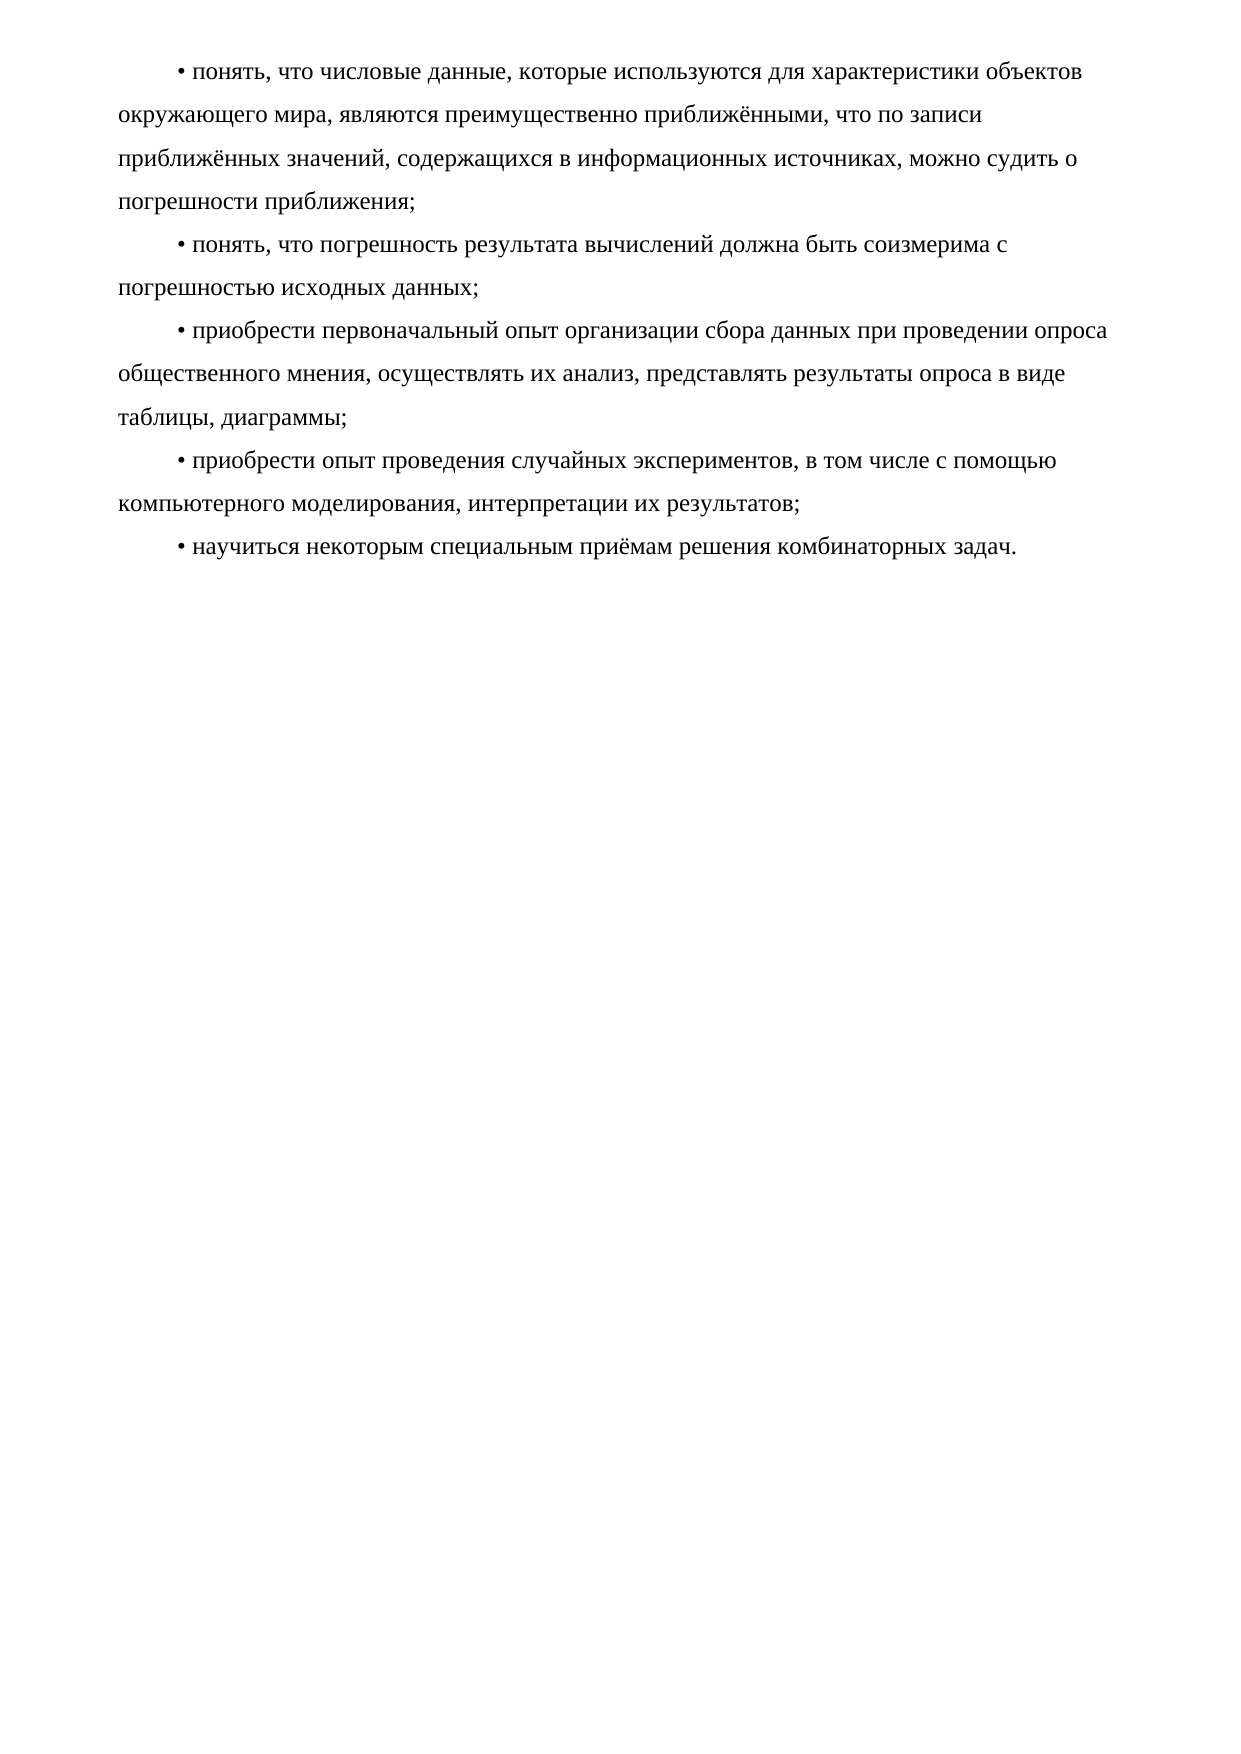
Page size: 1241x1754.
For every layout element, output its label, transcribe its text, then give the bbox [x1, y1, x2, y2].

list приобрести первоначальный опыт организации сбора данных при проведении опроса общественного мнения, осуществлять их анализ, представлять результаты опроса в виде таблицы, диаграммы; [118, 315, 1169, 430]
list приобрести опыт проведения случайных экспериментов, в том числе с помощью компьютерного моделирования, интерпретации их результатов; [118, 445, 1057, 517]
list понять, что погрешность результата вычислений должна быть соизмерима с погрешностью исходных данных; [118, 229, 1171, 301]
list понять, что числовые данные, которые используются для характеристики объектов окружающего мира, являются преимущественно приближёнными, что по записи приближённых значений, содержащихся в информационных источниках, можно судить о погрешности приближения; [118, 56, 1151, 214]
list научиться некоторым специальным приёмам решения комбинаторных задач. [177, 531, 1192, 560]
